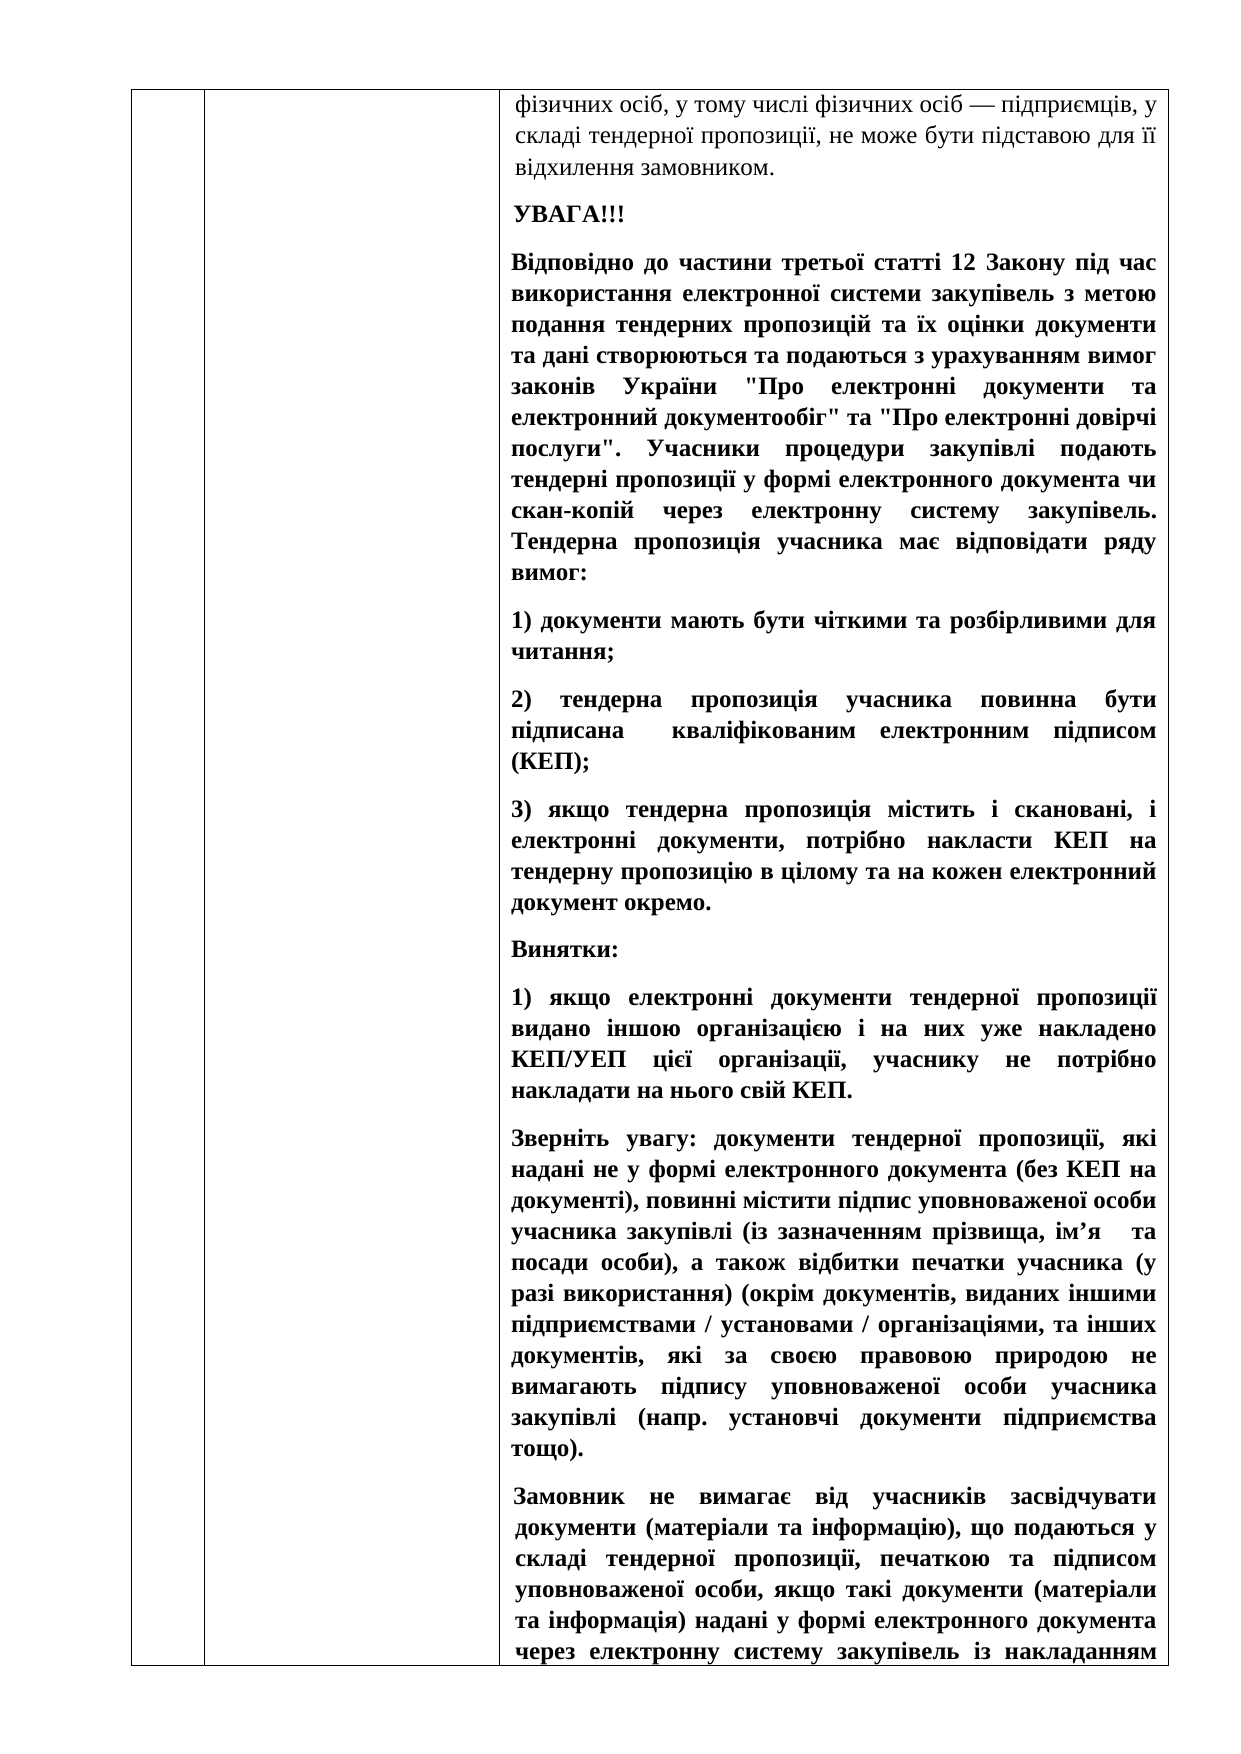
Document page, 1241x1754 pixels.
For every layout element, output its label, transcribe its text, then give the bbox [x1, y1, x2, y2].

table_cell 1 [132, 90, 204, 1665]
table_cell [205, 90, 499, 1665]
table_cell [500, 90, 1168, 1665]
